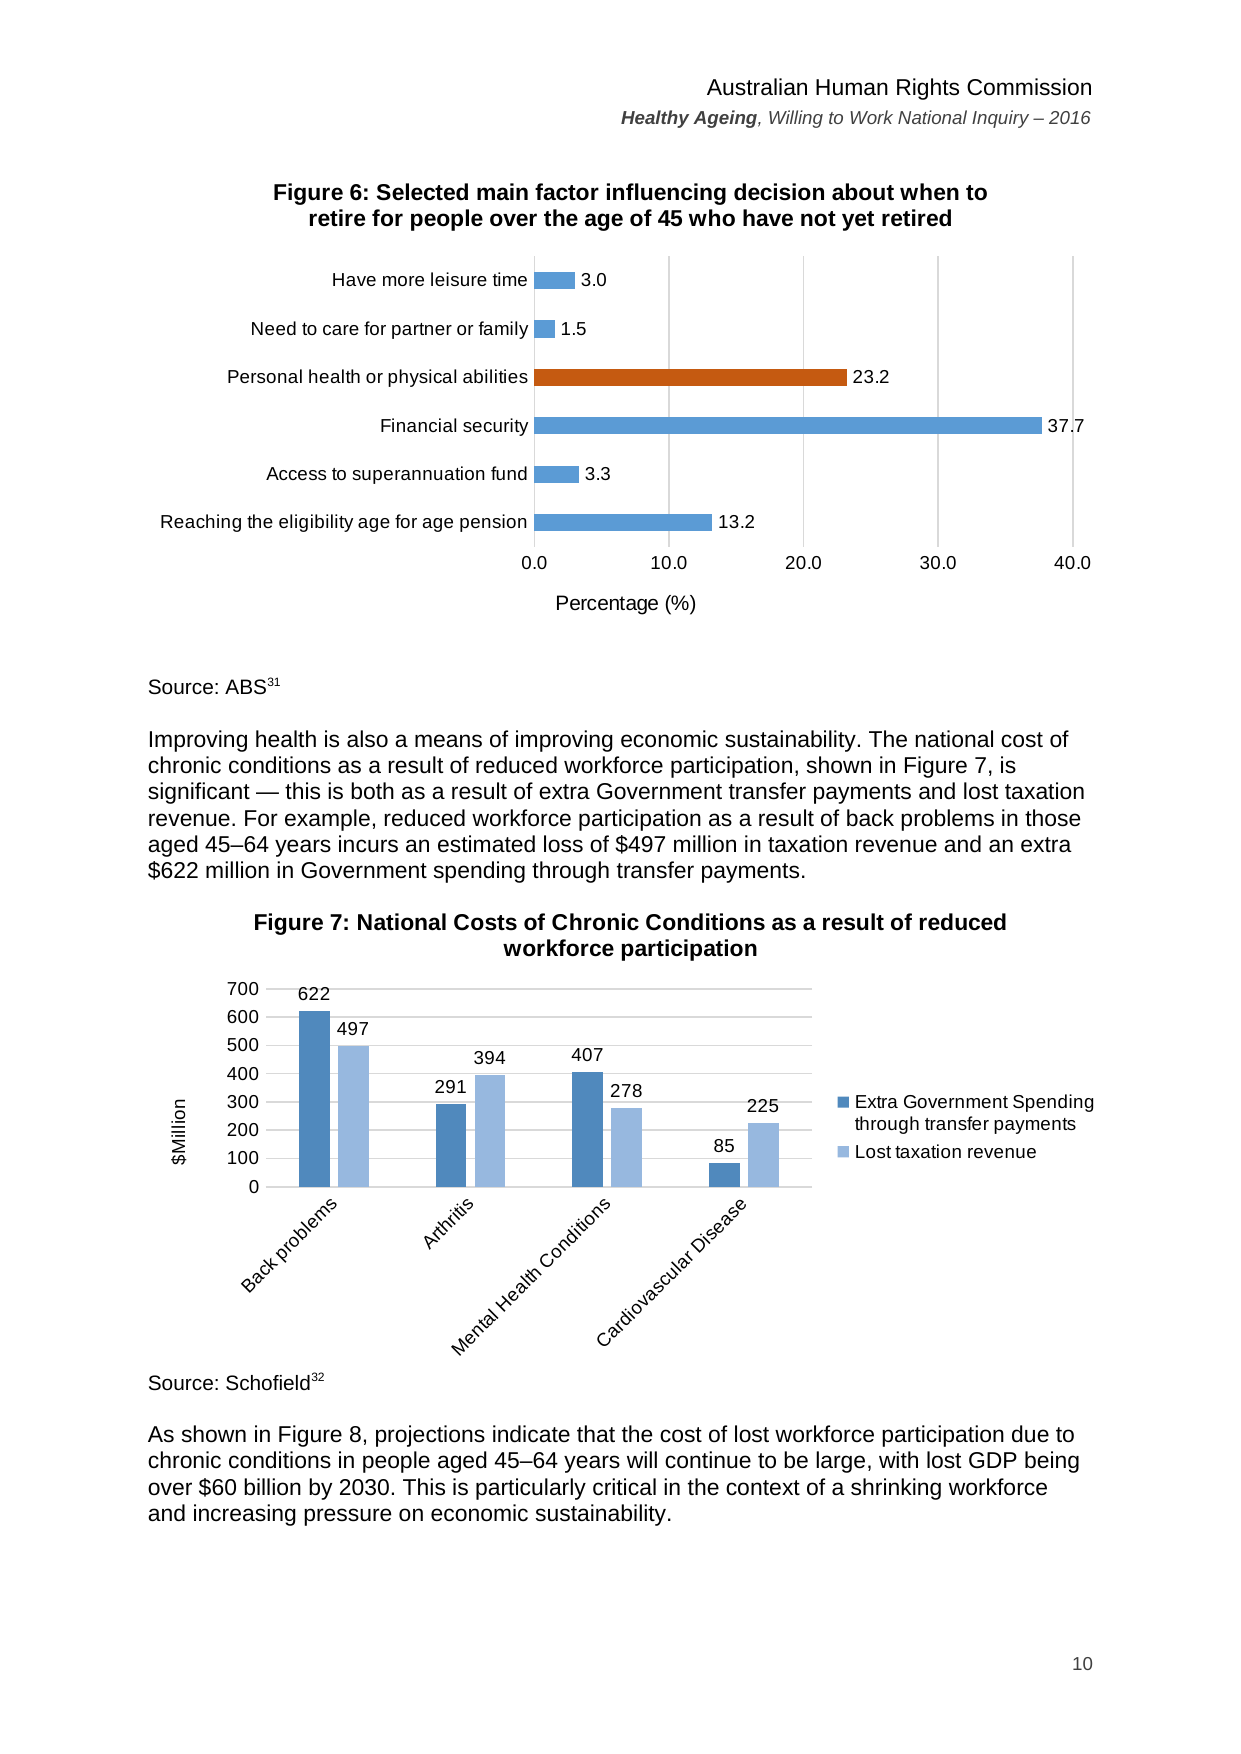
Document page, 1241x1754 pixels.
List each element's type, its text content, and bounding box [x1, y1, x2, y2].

text As shown in Figure 8, projections indicate that the cost of lost workforce participation due to chronic conditions in people aged 45–64 years will continue to be large, with lost GDP being over $60 billion by 2030. This is particularly critical in the context of a shrinking workforce and increasing pressure on economic sustainability. [148, 1421, 1092, 1526]
text Source: ABS [148, 676, 1092, 699]
text Source: Schofield [148, 1371, 1092, 1394]
text Improving health is also a means of improving economic sustainability. The national cost of chronic conditions as a result of reduced workforce participation, shown in Figure 7, is significant — this is both as a result of extra Government transfer payments and lost taxation revenue. For example, reduced workforce participation as a result of back problems in those aged 45–64 years incurs an estimated loss of $497 million in taxation revenue and an extra $622 million in Government spending through transfer payments. [148, 726, 1092, 883]
